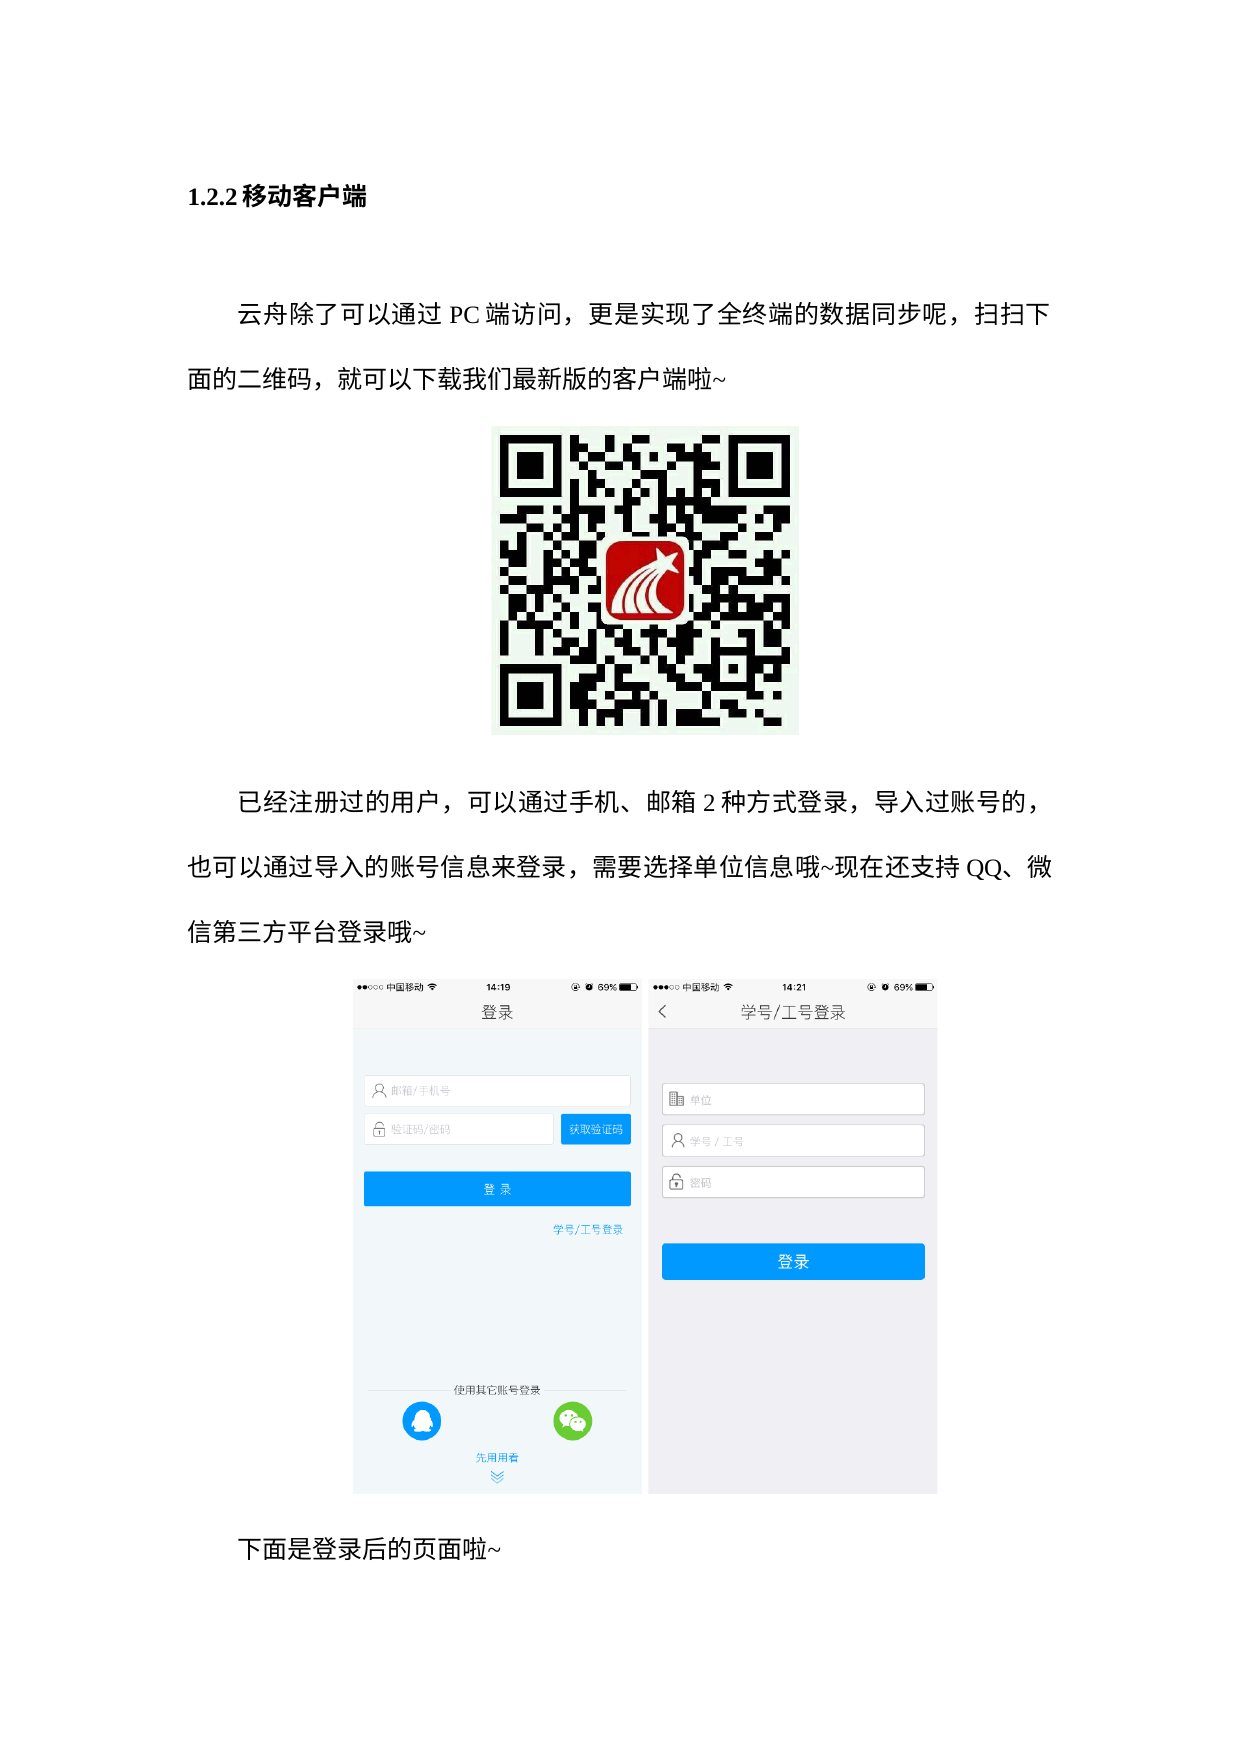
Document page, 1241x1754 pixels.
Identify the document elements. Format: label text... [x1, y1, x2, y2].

list 已经注册过的用户，可以通过手机、邮箱2种方式登录，导入过账号的，也可以通过导入的账号信息来登录，需要选择单位信息哦~现在还支持QQ、微信第三方平台登录哦~ [187, 768, 1053, 963]
list 下面是登录后的页面啦~ [187, 1516, 1053, 1581]
picture [648, 979, 938, 1494]
list 云舟除了可以通过PC端访问，更是实现了全终端的数据同步呢，扫扫下面的二维码，就可以下载我们最新版的客户端啦~ [187, 281, 1053, 411]
subtitle 1.2.2移动客户端 [187, 162, 1053, 227]
picture [491, 426, 799, 735]
picture [352, 979, 642, 1494]
